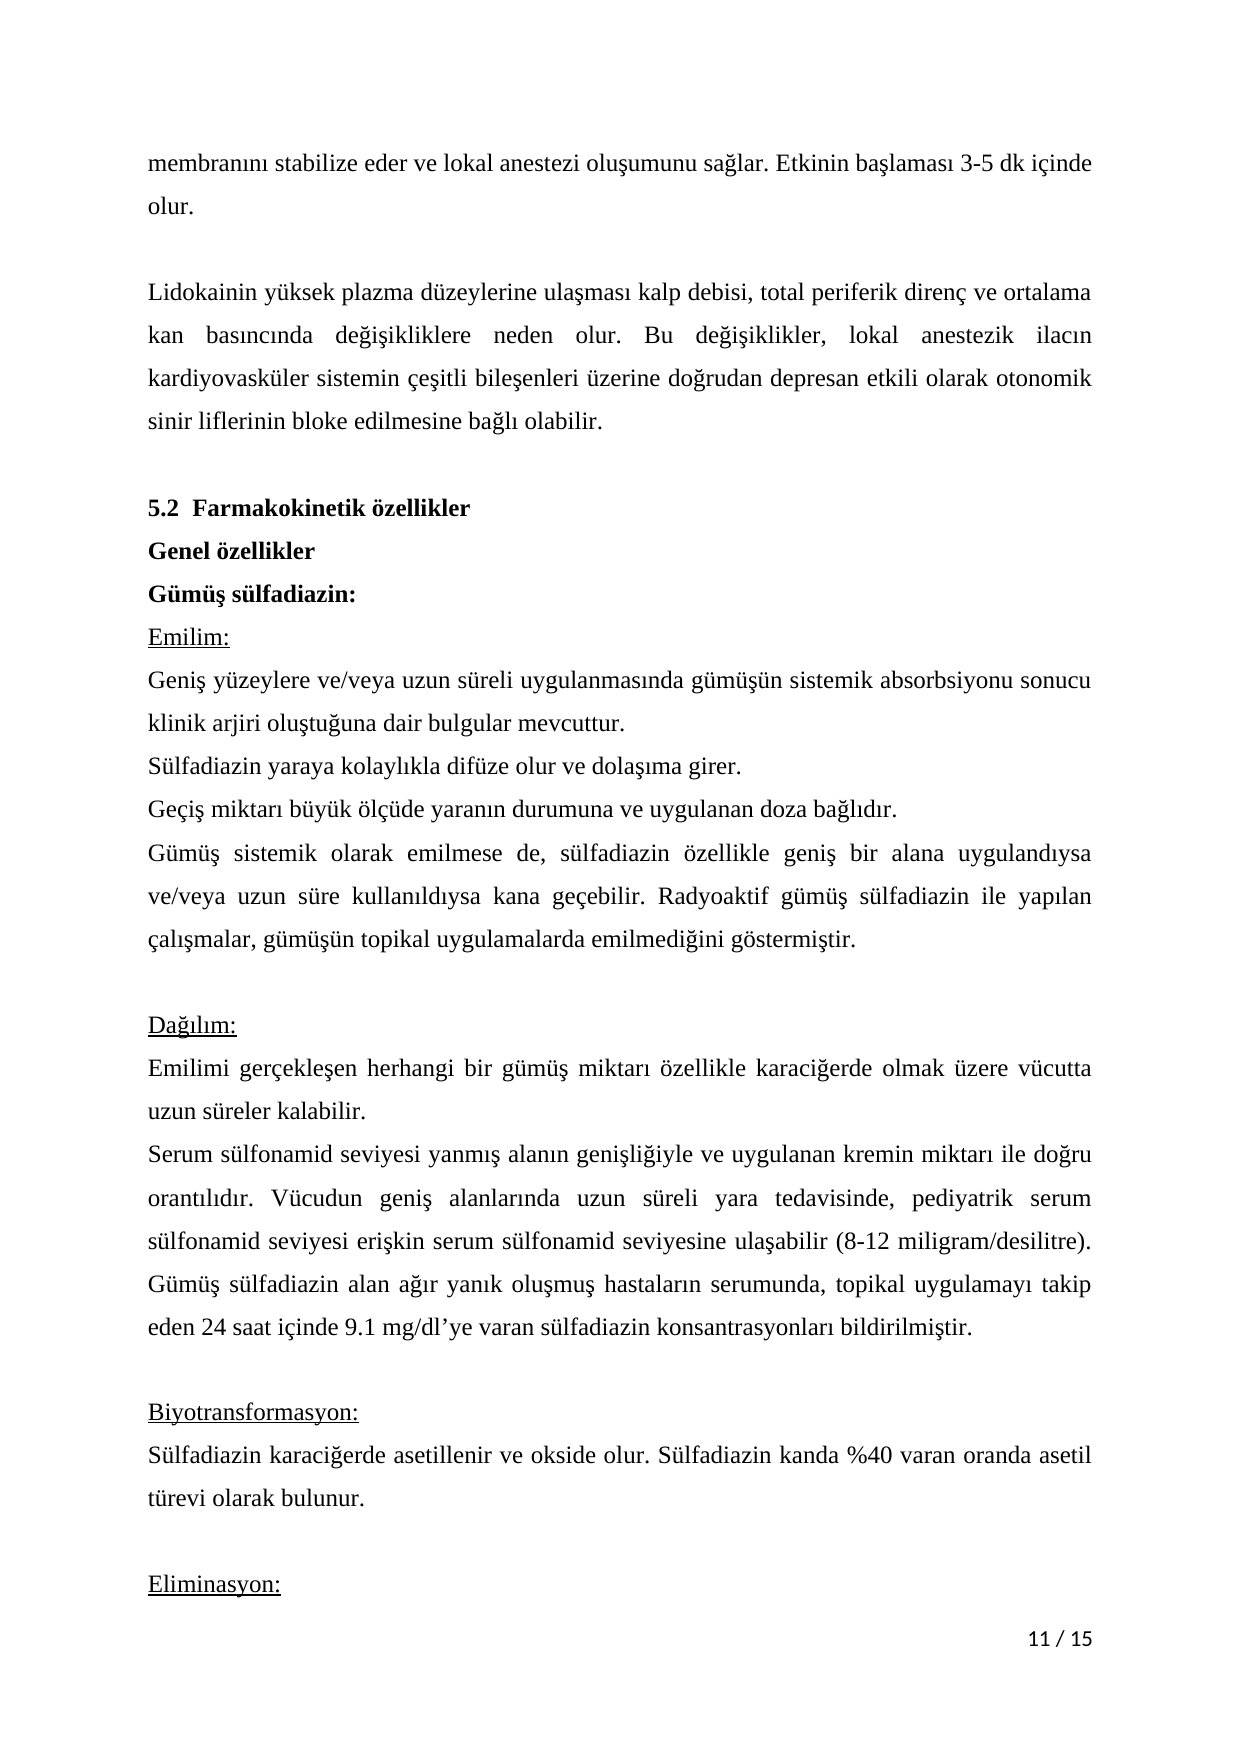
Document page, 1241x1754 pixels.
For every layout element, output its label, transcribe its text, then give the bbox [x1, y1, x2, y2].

text Sülfadiazin yaraya kolaylıkla difüze olur ve dolaşıma girer. [148, 751, 1093, 780]
text Genel özellikler [148, 536, 1093, 564]
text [148, 148, 1093, 219]
text Gümüş sistemik olarak emilmese de, sülfadiazin özellikle geniş bir alana uygulandıysa ve/veya uzun süre kullanıldıysa kana geçebilir. Radyoaktif gümüş sülfadiazin ile yapılan çalışmalar, gümüşün topikal uygulamalarda emilmediğini göstermiştir. [148, 838, 1092, 953]
text Emilim: [148, 622, 1093, 651]
text Emilimi gerçekleşen herhangi bir gümüş miktarı özellikle karaciğerde olmak üzere vücutta uzun süreler kalabilir. [148, 1053, 1093, 1125]
list Farmakokinetik özellikler [148, 493, 1093, 521]
text Sülfadiazin karaciğerde asetillenir ve okside olur. Sülfadiazin kanda %40 varan oranda asetil türevi olarak bulunur. [148, 1440, 1092, 1512]
text Lidokainin yüksek plazma düzeylerine ulaşması kalp debisi, total periferik direnç ve ortalama kan basıncında değişikliklere neden olur. Bu değişiklikler, lokal anestezik ilacın kardiyovasküler sistemin çeşitli bileşenleri üzerine doğrudan depresan etkili olarak otonomik sinir liflerinin bloke edilmesine bağlı olabilir. [148, 277, 1093, 435]
text Biyotransformasyon: [148, 1397, 1093, 1426]
text Gümüş sülfadiazin: [148, 579, 1093, 608]
text Geçiş miktarı büyük ölçüde yaranın durumuna ve uygulanan doza bağlıdır. [148, 794, 1092, 823]
text Geniş yüzeylere ve/veya uzun süreli uygulanmasında gümüşün sistemik absorbsiyonu sonucu klinik arjiri oluştuğuna dair bulgular mevcuttur. [148, 665, 1092, 737]
text Serum sülfonamid seviyesi yanmış alanın genişliğiyle ve uygulanan kremin miktarı ile doğru orantılıdır. Vücudun geniş alanlarında uzun süreli yara tedavisinde, pediyatrik serum sülfonamid seviyesi erişkin serum sülfonamid seviyesine ulaşabilir (8-12 miligram/desilitre). Gümüş sülfadiazin alan ağır yanık oluşmuş hastaların serumunda, topikal uygulamayı takip eden 24 saat içinde 9.1 mg/dl’ye varan sülfadiazin konsantrasyonları bildirilmiştir. [148, 1139, 1092, 1341]
text Eliminasyon: [148, 1569, 1093, 1598]
text Dağılım: [148, 1010, 1093, 1039]
